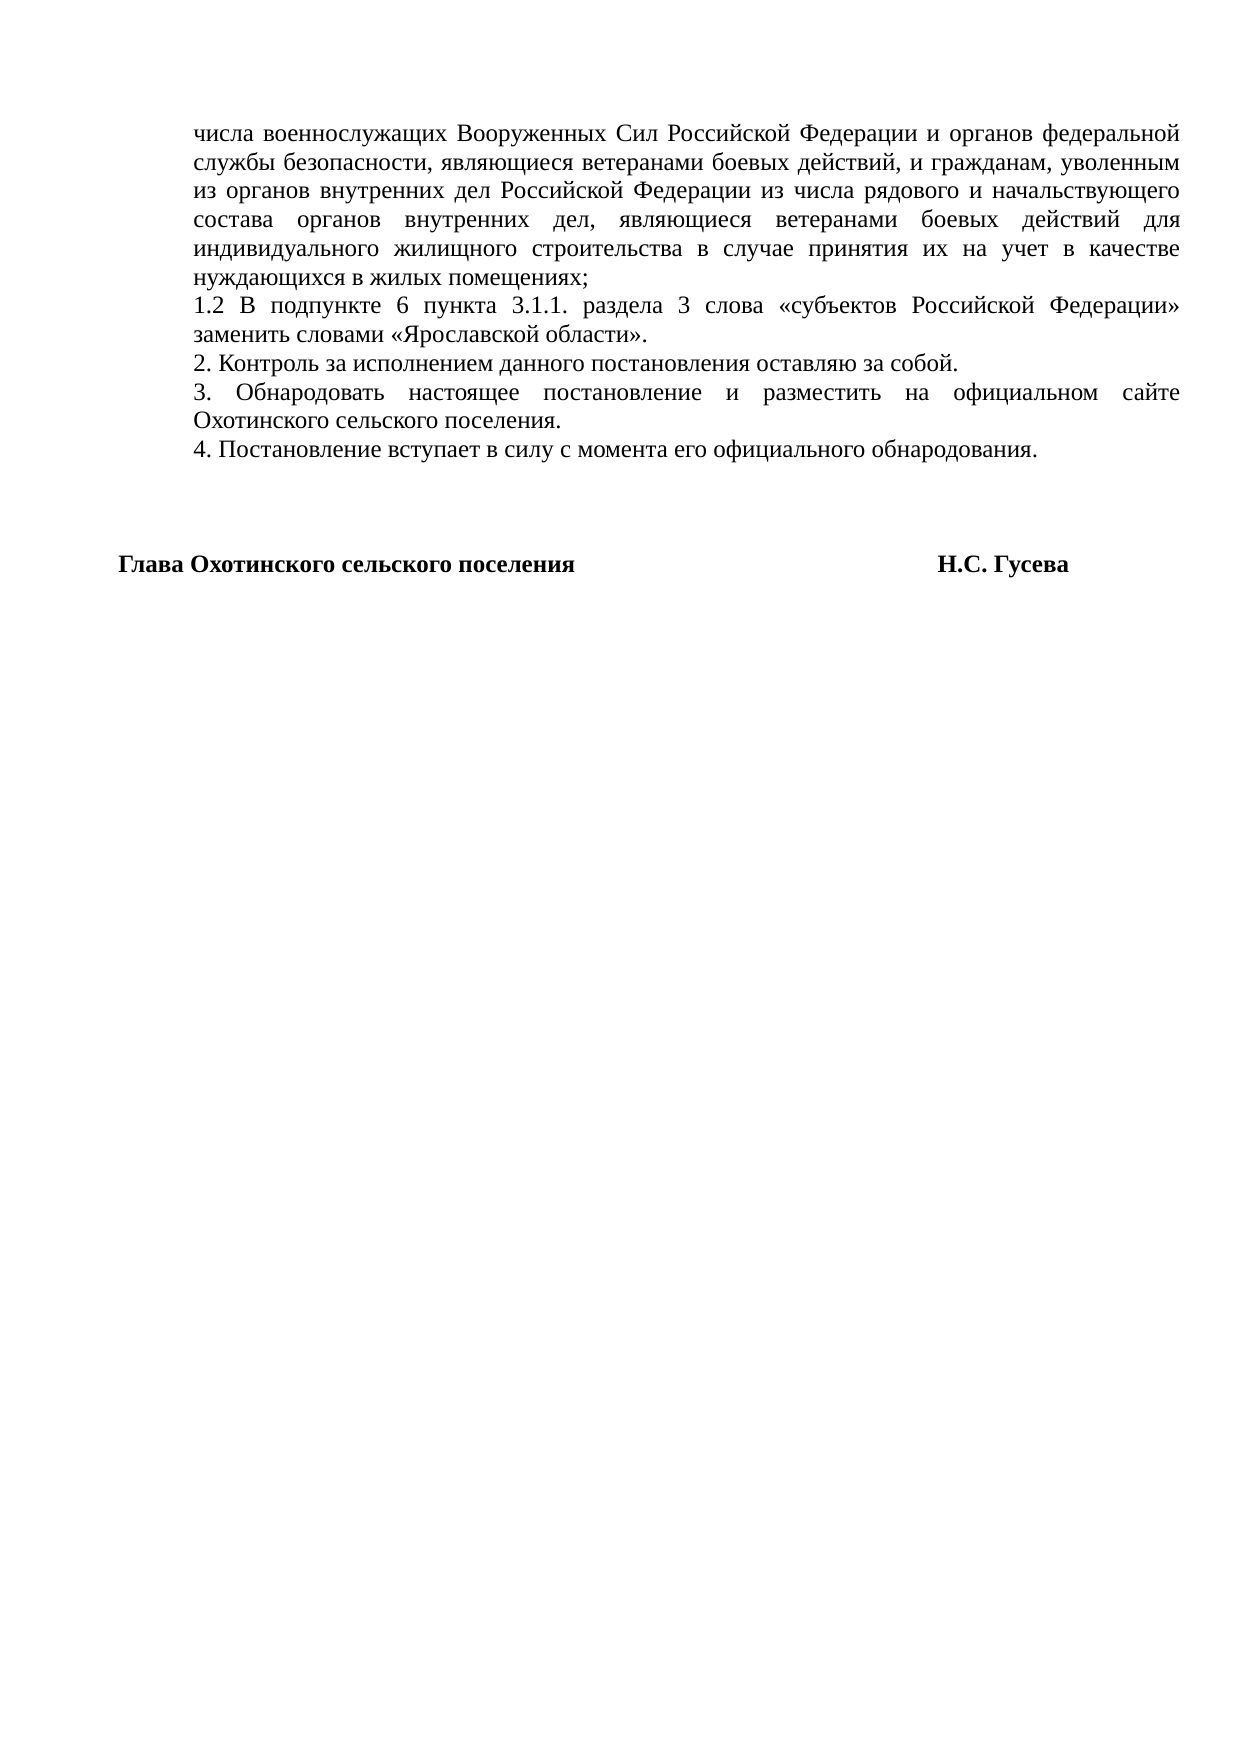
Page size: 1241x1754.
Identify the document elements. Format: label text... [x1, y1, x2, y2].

text Глава Охотинского сельского поселения Н.С. Гусева [118, 549, 1181, 578]
text 4. Постановление вступает в силу с момента его официального обнародования. [118, 434, 1181, 463]
text 1.2 В подпункте 6 пункта 3.1.1. раздела 3 слова «субъектов Российской Федерации» заменить словами «Ярославской области». [193, 291, 1181, 348]
text 2. Контроль за исполнением данного постановления оставляю за собой. [193, 348, 1181, 377]
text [193, 118, 1181, 291]
text 3. Обнародовать настоящее постановление и разместить на официальном сайте Охотинского сельского поселения. [193, 377, 1181, 434]
